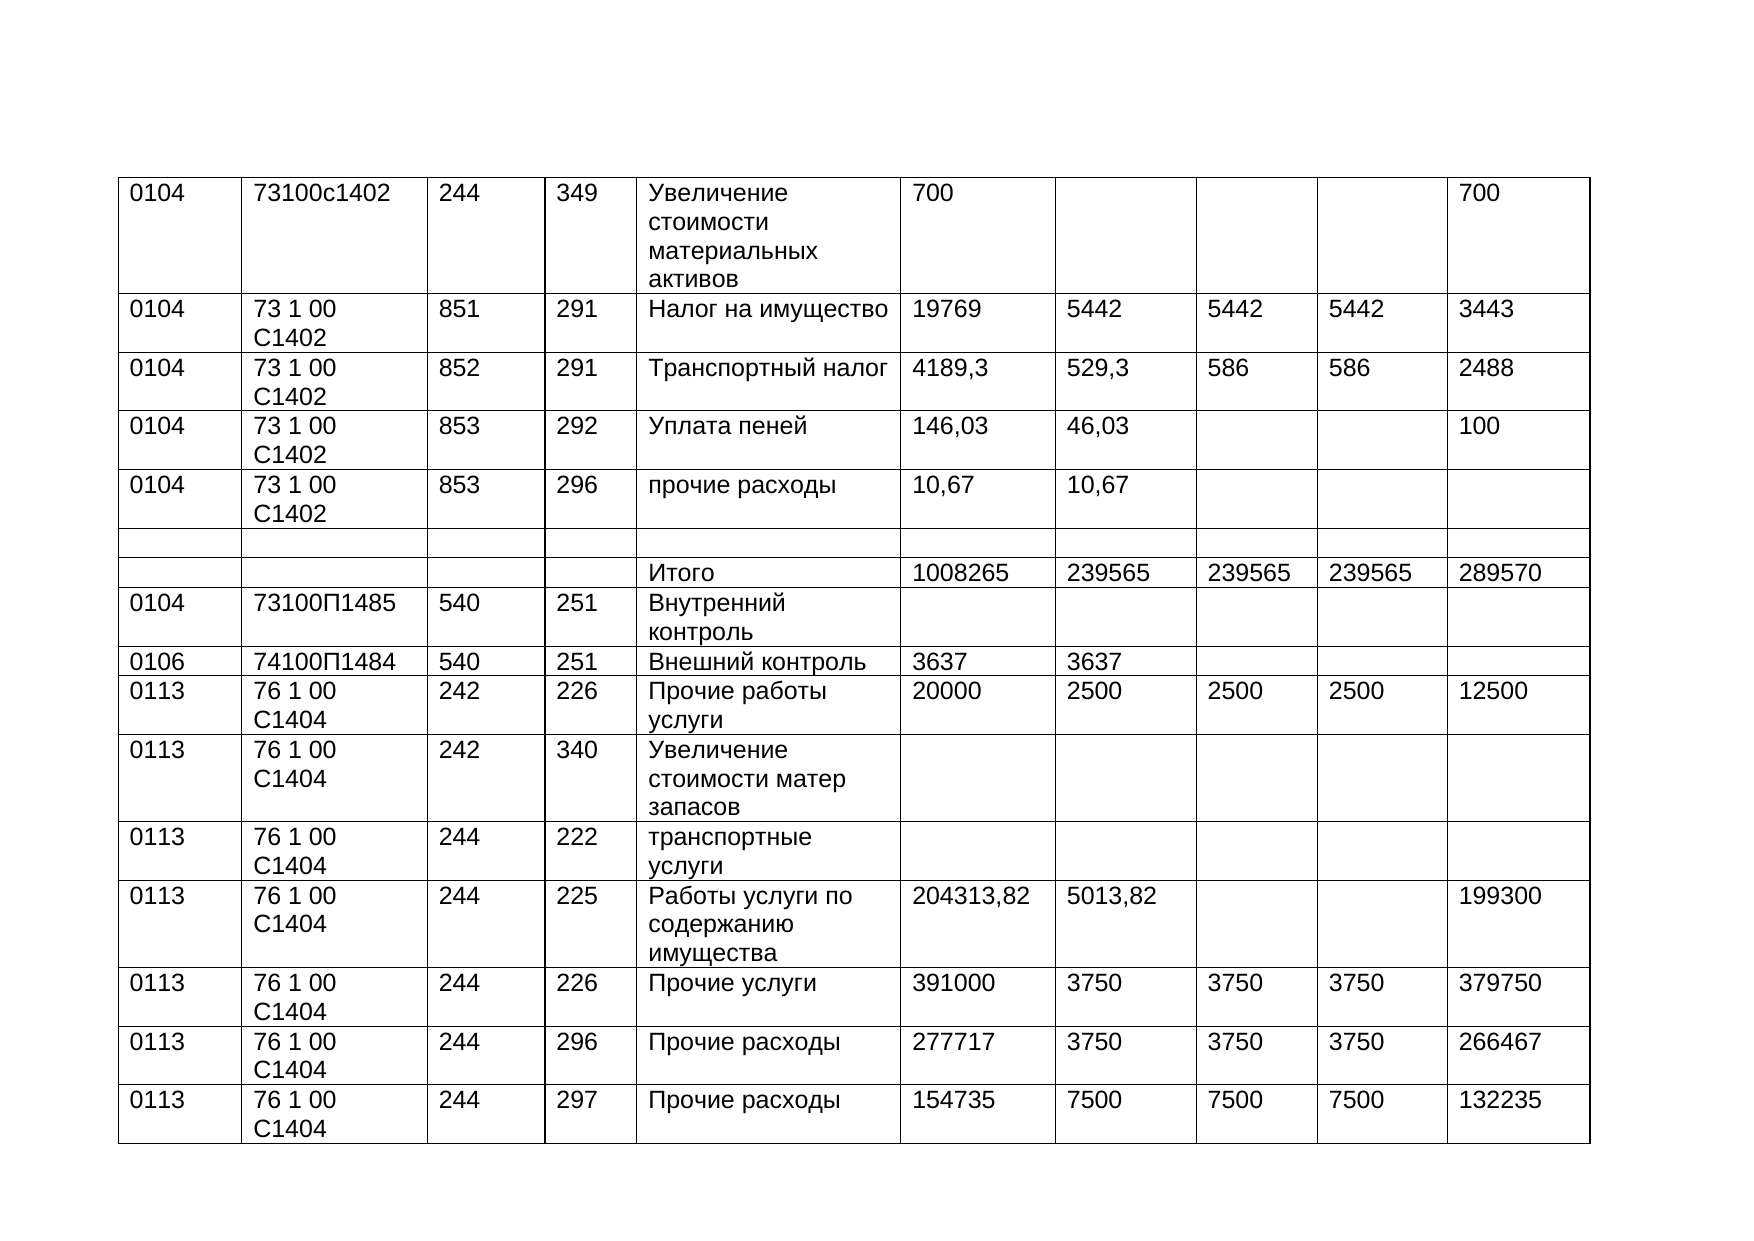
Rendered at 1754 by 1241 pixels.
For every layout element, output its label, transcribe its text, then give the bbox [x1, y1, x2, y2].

table_cell 19769 [901, 294, 1055, 352]
table_cell [1448, 647, 1589, 675]
table_cell 2500 [1197, 676, 1317, 734]
table_cell Увеличение стоимости матер запасов [637, 735, 900, 821]
table_cell 76 1 00 С1404 [242, 881, 427, 967]
table_cell 540 [428, 647, 544, 675]
table_cell 391000 [901, 968, 1055, 1026]
table_cell 76 1 00 С1404 [242, 1085, 427, 1143]
table_cell Транспортный налог [637, 353, 900, 410]
table_cell 379750 [1448, 968, 1589, 1026]
table_cell 73100П1485 [242, 588, 427, 646]
table_cell [637, 529, 900, 557]
table_cell 0106 [119, 647, 241, 675]
table_cell 199300 [1448, 881, 1589, 967]
table_cell 3750 [1318, 968, 1447, 1026]
table_cell [119, 558, 241, 587]
table_cell [1448, 735, 1589, 821]
table_cell [242, 529, 427, 557]
table_cell 5442 [1056, 294, 1196, 352]
table_cell 76 1 00 С1404 [242, 735, 427, 821]
table_cell 239565 [1197, 558, 1317, 587]
table_cell 291 [546, 353, 636, 410]
table_cell 292 [546, 411, 636, 469]
table_cell 3750 [1318, 1027, 1447, 1084]
table_cell [1056, 822, 1196, 880]
table_cell транспортные услуги [637, 822, 900, 880]
table_cell [1197, 588, 1317, 646]
table_cell [1197, 529, 1317, 557]
table_cell 244 [428, 1085, 544, 1143]
table_cell прочие расходы [637, 470, 900, 527]
table_cell [901, 735, 1055, 821]
table_cell 297 [546, 1085, 636, 1143]
table_cell 2500 [1318, 676, 1447, 734]
table_cell 76 1 00 С1404 [242, 968, 427, 1026]
table_cell [1197, 881, 1317, 967]
table_cell [1056, 735, 1196, 821]
table_cell 0113 [119, 822, 241, 880]
table_cell [428, 558, 544, 587]
table_cell 244 [428, 178, 544, 293]
table_cell [1056, 529, 1196, 557]
table_cell 251 [546, 647, 636, 675]
table_cell 226 [546, 676, 636, 734]
table_cell [1318, 588, 1447, 646]
table_cell 540 [428, 588, 544, 646]
table_cell [1318, 735, 1447, 821]
table_cell Налог на имущество [637, 294, 900, 352]
table_cell [1056, 178, 1196, 293]
table_cell 239565 [1056, 558, 1196, 587]
table_cell 296 [546, 1027, 636, 1084]
table_cell [1318, 529, 1447, 557]
table_cell 586 [1197, 353, 1317, 410]
table_cell [1197, 470, 1317, 527]
table_cell 239565 [1318, 558, 1447, 587]
table_cell 204313,82 [901, 881, 1055, 967]
table_cell [1197, 647, 1317, 675]
table_cell Прочие расходы [637, 1085, 900, 1143]
table_cell 242 [428, 676, 544, 734]
table_cell 2500 [1056, 676, 1196, 734]
table_cell 7500 [1056, 1085, 1196, 1143]
table_cell 0104 [119, 353, 241, 410]
table_cell 289570 [1448, 558, 1589, 587]
table_cell [1448, 822, 1589, 880]
table_cell 5013,82 [1056, 881, 1196, 967]
table_cell 73 1 00 С1402 [242, 294, 427, 352]
table_cell 296 [546, 470, 636, 527]
table_cell [546, 529, 636, 557]
table_cell 0104 [119, 294, 241, 352]
table_cell 853 [428, 470, 544, 527]
table_cell 0113 [119, 1027, 241, 1084]
table_cell 0104 [119, 178, 241, 293]
table_cell 851 [428, 294, 544, 352]
table_cell 100 [1448, 411, 1589, 469]
table_cell 0113 [119, 735, 241, 821]
table_cell 10,67 [901, 470, 1055, 527]
table_cell [1197, 178, 1317, 293]
table_cell 5442 [1318, 294, 1447, 352]
table_cell [546, 558, 636, 587]
table_cell 340 [546, 735, 636, 821]
table_cell 76 1 00 С1404 [242, 676, 427, 734]
table_cell 852 [428, 353, 544, 410]
table_cell 0113 [119, 968, 241, 1026]
table_cell 132235 [1448, 1085, 1589, 1143]
table_cell [1318, 822, 1447, 880]
table_cell Работы услуги по содержанию имущества [637, 881, 900, 967]
table_cell 225 [546, 881, 636, 967]
table_cell 277717 [901, 1027, 1055, 1084]
table_cell 0113 [119, 881, 241, 967]
table_cell 0104 [119, 588, 241, 646]
table_cell 5442 [1197, 294, 1317, 352]
table_cell 3637 [901, 647, 1055, 675]
table_cell 73 1 00 С1402 [242, 411, 427, 469]
table_cell [1448, 470, 1589, 527]
table_cell 4189,3 [901, 353, 1055, 410]
table_cell 1008265 [901, 558, 1055, 587]
table_cell Прочие работы услуги [637, 676, 900, 734]
table_cell 0113 [119, 1085, 241, 1143]
table_cell [901, 529, 1055, 557]
table_cell 222 [546, 822, 636, 880]
table_cell [1197, 411, 1317, 469]
table_cell [1318, 411, 1447, 469]
table_cell 700 [1448, 178, 1589, 293]
table_cell [1056, 588, 1196, 646]
table_cell 3750 [1197, 1027, 1317, 1084]
table_cell [428, 529, 544, 557]
table_cell 73100с1402 [242, 178, 427, 293]
table_cell 700 [901, 178, 1055, 293]
table_cell 853 [428, 411, 544, 469]
table_cell 291 [546, 294, 636, 352]
table_cell 7500 [1197, 1085, 1317, 1143]
table_cell 73 1 00 С1402 [242, 470, 427, 527]
table_cell 3637 [1056, 647, 1196, 675]
table_cell 244 [428, 822, 544, 880]
table_cell 20000 [901, 676, 1055, 734]
table_cell 226 [546, 968, 636, 1026]
table_cell [1197, 735, 1317, 821]
table_cell Итого [637, 558, 900, 587]
table_cell Прочие расходы [637, 1027, 900, 1084]
table_cell [1318, 881, 1447, 967]
table_cell [242, 558, 427, 587]
table_cell 0113 [119, 676, 241, 734]
table_cell 0104 [119, 470, 241, 527]
table_cell 7500 [1318, 1085, 1447, 1143]
table_cell 586 [1318, 353, 1447, 410]
table_cell [1448, 588, 1589, 646]
table_cell 12500 [1448, 676, 1589, 734]
table_cell 244 [428, 1027, 544, 1084]
table_cell 73 1 00 С1402 [242, 353, 427, 410]
table_cell 244 [428, 881, 544, 967]
table_cell 266467 [1448, 1027, 1589, 1084]
table_cell [1318, 647, 1447, 675]
table_cell 3750 [1056, 1027, 1196, 1084]
table_cell 529,3 [1056, 353, 1196, 410]
table_cell [119, 529, 241, 557]
table_cell [1318, 178, 1447, 293]
table_cell 242 [428, 735, 544, 821]
table_cell 0104 [119, 411, 241, 469]
table_cell 76 1 00 С1404 [242, 1027, 427, 1084]
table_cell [637, 178, 900, 293]
table_cell Уплата пеней [637, 411, 900, 469]
table_cell 251 [546, 588, 636, 646]
table_cell Внутренний контроль [637, 588, 900, 646]
table_cell 3443 [1448, 294, 1589, 352]
table_cell Прочие услуги [637, 968, 900, 1026]
table_cell 3750 [1197, 968, 1317, 1026]
table_cell [901, 822, 1055, 880]
table_cell 244 [428, 968, 544, 1026]
table_cell 2488 [1448, 353, 1589, 410]
table_cell 46,03 [1056, 411, 1196, 469]
table_cell Внешний контроль [637, 647, 900, 675]
table_cell 3750 [1056, 968, 1196, 1026]
table_cell 349 [546, 178, 636, 293]
table_cell [1318, 470, 1447, 527]
table_cell 146,03 [901, 411, 1055, 469]
table_cell [901, 588, 1055, 646]
table_cell 10,67 [1056, 470, 1196, 527]
table_cell [1197, 822, 1317, 880]
table_cell 76 1 00 С1404 [242, 822, 427, 880]
table_cell 154735 [901, 1085, 1055, 1143]
table_cell [1448, 529, 1589, 557]
table_cell 74100П1484 [242, 647, 427, 675]
